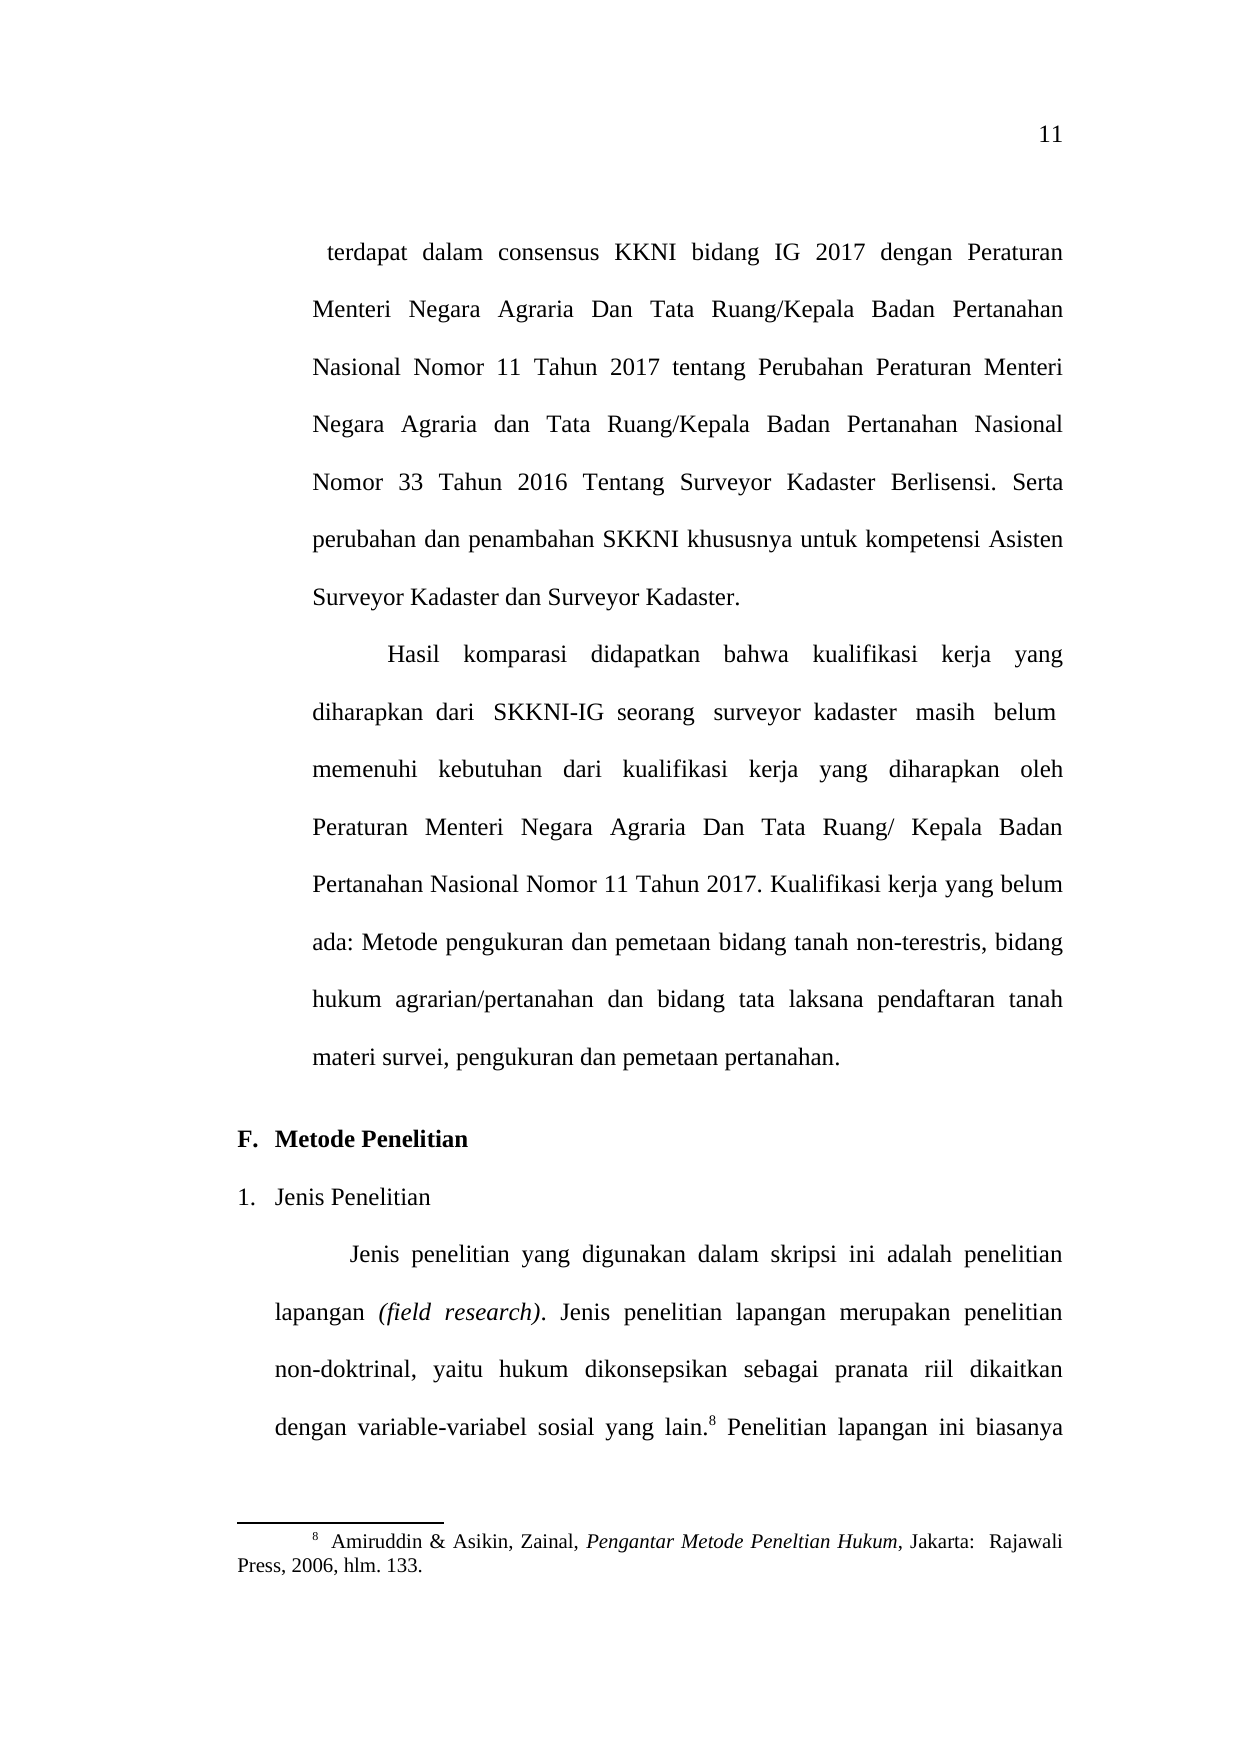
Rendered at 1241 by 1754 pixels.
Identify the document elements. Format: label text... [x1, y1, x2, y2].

subtitle Metode Penelitian [237, 1124, 1063, 1153]
subtitle Jenis Penelitian [237, 1182, 1063, 1211]
text memenuhi kebutuhan dari kualifikasi kerja yang diharapkan oleh Peraturan Menteri Negara Agraria Dan Tata Ruang/ Kepala Badan Pertanahan Nasional Nomor 11 Tahun 2017. Kualifikasi kerja yang belum ada: Metode pengukuran dan pemetaan bidang tanah non-terestris, bidang hukum agrarian/pertanahan dan bidang tata laksana pendaftaran tanah materi survei, pengukuran dan pemetaan pertanahan. [312, 754, 1063, 1071]
text Hasil komparasi didapatkan bahwa kualifikasi kerja yang diharapkan dari SKKNI-IG seorang surveyor kadaster masih belum [312, 639, 1063, 726]
text terdapat dalam consensus KKNI bidang IG 2017 dengan Peraturan Menteri Negara Agraria Dan Tata Ruang/Kepala Badan Pertanahan Nasional Nomor 11 Tahun 2017 tentang Perubahan Peraturan Menteri Negara Agraria dan Tata Ruang/Kepala Badan Pertanahan Nasional Nomor 33 Tahun 2016 Tentang Surveyor Kadaster Berlisensi. Serta perubahan dan penambahan SKKNI khususnya untuk kompetensi Asisten Surveyor Kadaster dan Surveyor Kadaster. [312, 237, 1063, 611]
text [274, 1239, 1063, 1441]
